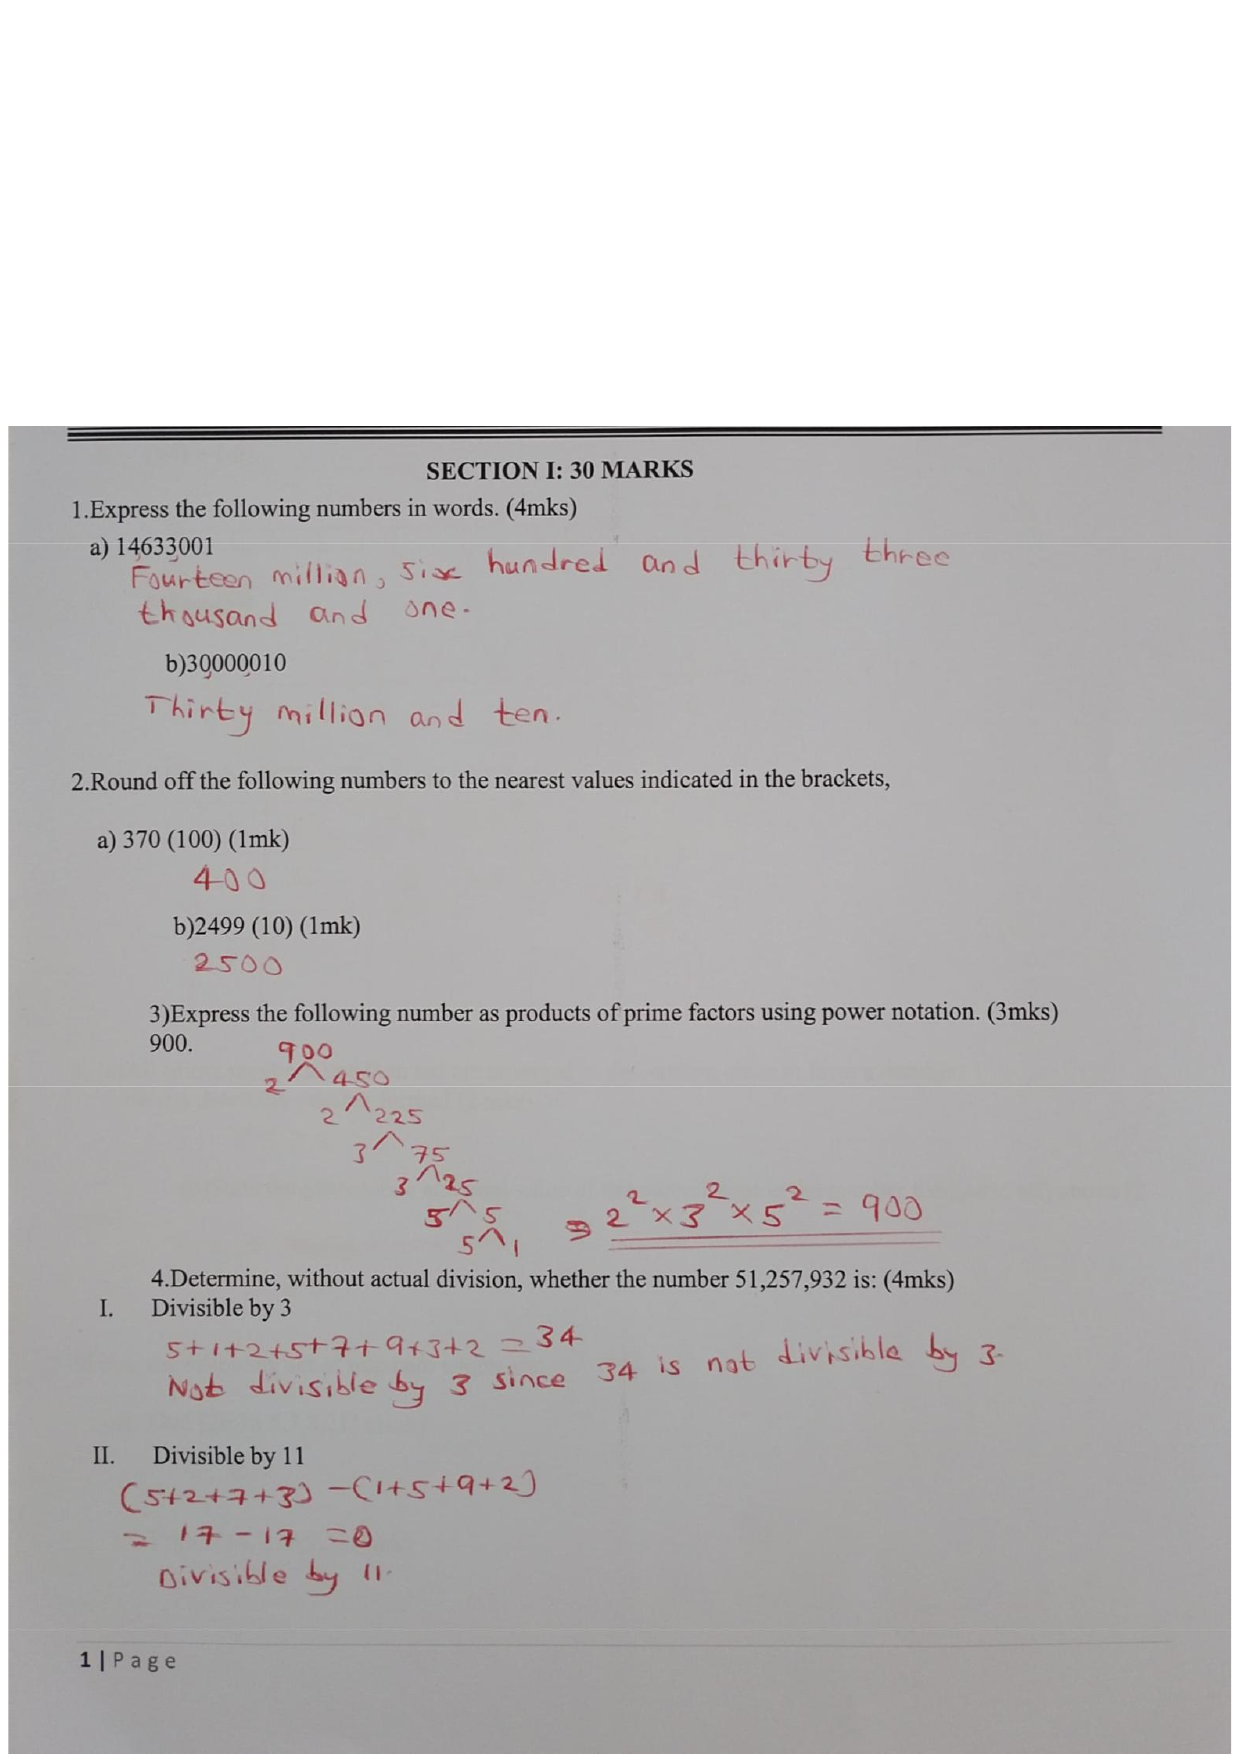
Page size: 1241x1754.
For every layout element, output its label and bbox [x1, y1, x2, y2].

picture [8, 426, 1232, 1754]
